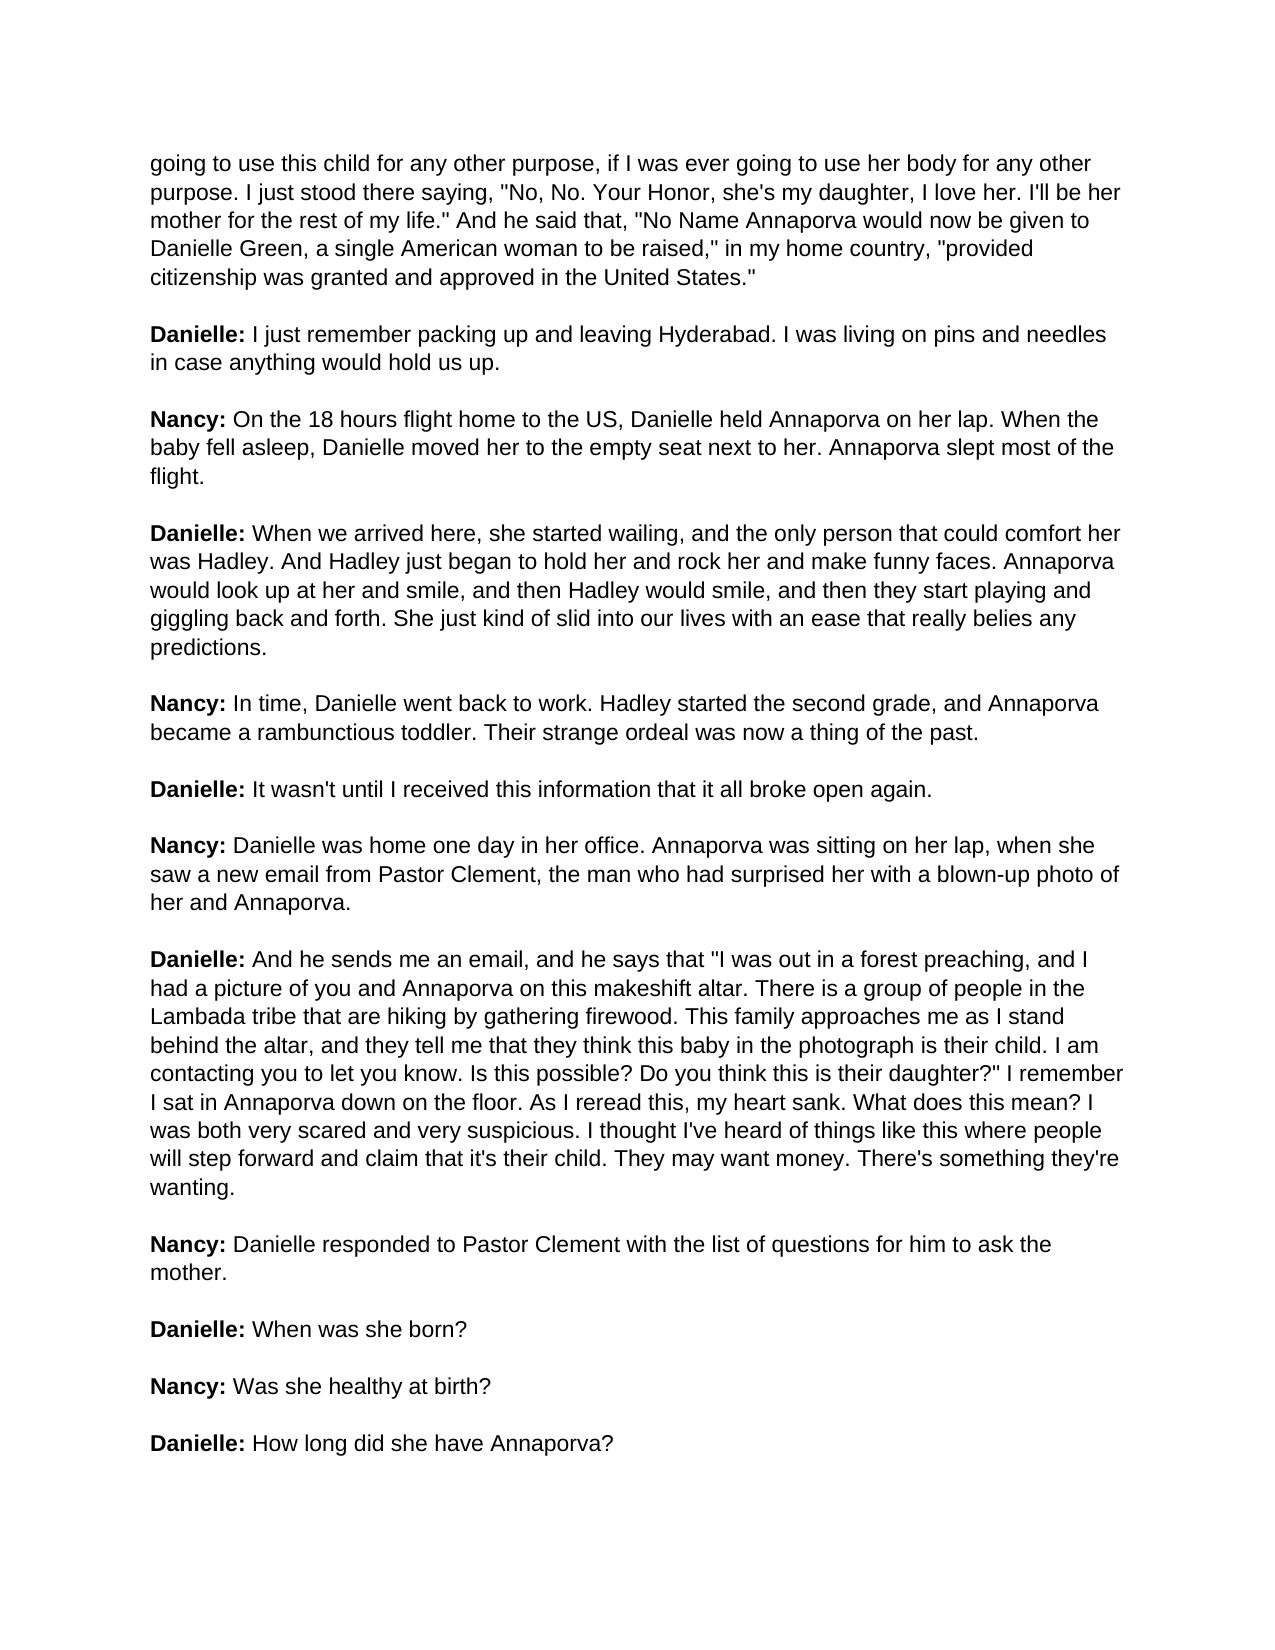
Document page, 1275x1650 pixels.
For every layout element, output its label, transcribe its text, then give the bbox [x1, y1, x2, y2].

text Danielle: When we arrived here, she started wailing, and the only person that could comfort her was Hadley. And Hadley just began to hold her and rock her and make funny faces. Annaporva would look up at her and smile, and then Hadley would smile, and then they start playing and giggling back and forth. She just kind of slid into our lives with an ease that really belies any predictions. [150, 520, 1125, 660]
text Danielle: When was she born? [150, 1316, 1125, 1342]
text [150, 150, 1125, 290]
text Nancy: On the 18 hours flight home to the US, Danielle held Annaporva on her lap. When the baby fell asleep, Danielle moved her to the empty seat next to her. Annaporva slept most of the flight. [150, 406, 1125, 489]
text Danielle: It wasn't until I received this information that it all broke open again. [150, 776, 1125, 802]
text Nancy: Danielle responded to Pastor Clement with the list of questions for him to ask the mother. [150, 1231, 1125, 1285]
text Danielle: I just remember packing up and leaving Hyderabad. I was living on pins and needles in case anything would hold us up. [150, 321, 1125, 375]
text Nancy: Danielle was home one day in her office. Annaporva was sitting on her lap, when she saw a new email from Pastor Clement, the man who had surprised her with a blown-up photo of her and Annaporva. [150, 832, 1125, 916]
text Nancy: In time, Danielle went back to work. Hadley started the second grade, and Annaporva became a rambunctious toddler. Their strange ordeal was now a thing of the past. [150, 690, 1125, 745]
text Nancy: Was she healthy at birth? [150, 1373, 1125, 1399]
text Danielle: How long did she have Annaporva? [150, 1430, 1125, 1456]
text Danielle: And he sends me an email, and he says that "I was out in a forest preaching, and I had a picture of you and Annaporva on this makeshift altar. There is a group of people in the Lambada tribe that are hiking by gathering firewood. This family approaches me as I stand behind the altar, and they tell me that they think this baby in the photograph is their child. I am contacting you to let you know. Is this possible? Do you think this is their daughter?" I remember I sat in Annaporva down on the floor. As I reread this, my heart sank. What does this mean? I was both very scared and very suspicious. I thought I've heard of things like this where people will step forward and claim that it's their child. They may want money. There's something they're wanting. [150, 946, 1125, 1200]
